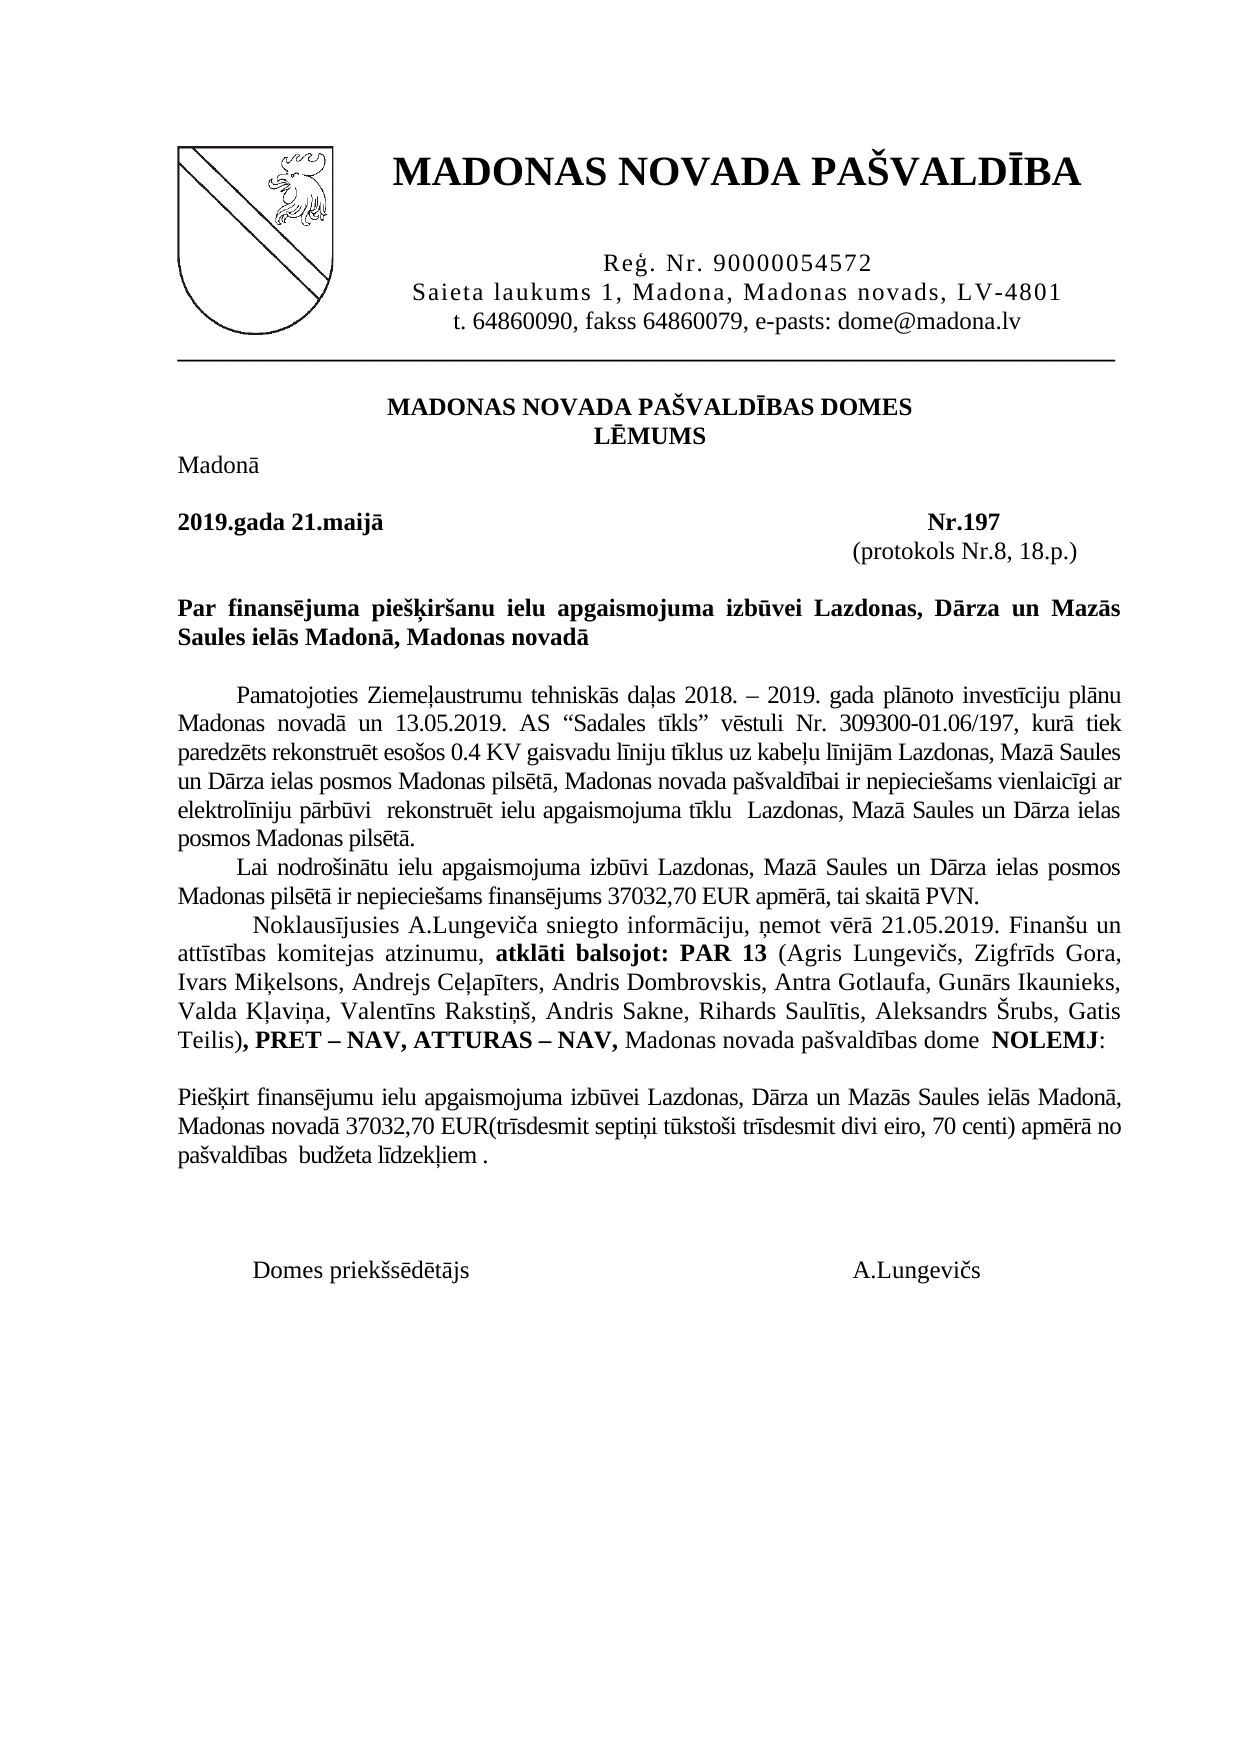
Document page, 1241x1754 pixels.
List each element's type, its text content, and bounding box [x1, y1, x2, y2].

text Noklausījusies A.Lungeviča sniegto informāciju, ņemot vērā 21.05.2019. Finanšu un attīstības komitejas atzinumu, atklāti balsojot: PAR 13 (Agris Lungevičs, Zigfrīds Gora, Ivars Miķelsons, Andrejs Ceļapīters, Andris Dombrovskis, Antra Gotlaufa, Gunārs Ikaunieks, Valda Kļaviņa, Valentīns Rakstiņš, Andris Sakne, Rihards Saulītis, Aleksandrs Šrubs, Gatis Teilis), PRET – NAV, ATTURAS – NAV, Madonas novada pašvaldības dome NOLEMJ: [177, 910, 1122, 1053]
picture [177, 146, 334, 335]
text Madonā [177, 450, 1122, 478]
text MADONAS NOVADA PAŠVALDĪBAS DOMES [177, 392, 1122, 421]
text Lai nodrošinātu ielu apgaismojuma izbūvi Lazdonas, Mazā Saules un Dārza ielas posmos Madonas pilsētā ir nepieciešams finansējums 37032,70 EUR apmērā, tai skaitā PVN. [177, 852, 1122, 910]
text t. 64860090, fakss 64860079, e-pasts: dome@madona.lv [334, 306, 1122, 335]
text Saieta laukums 1, Madona, Madonas novads, LV-4801 [334, 277, 1122, 306]
text ___________________________________________________________________________ [177, 335, 1122, 363]
text (protokols Nr.8, 18.p.) [177, 536, 1122, 565]
text Pamatojoties Ziemeļaustrumu tehniskās daļas 2018. – 2019. gada plānoto investīciju plānu Madonas novadā un 13.05.2019. AS “Sadales tīkls” vēstuli Nr. 309300-01.06/197, kurā tiek paredzēts rekonstruēt esošos 0.4 KV gaisvadu līniju tīklus uz kabeļu līnijām Lazdonas, Mazā Saules un Dārza ielas posmos Madonas pilsētā, Madonas novada pašvaldībai ir nepieciešams vienlaicīgi ar elektrolīniju pārbūvi rekonstruēt ielu apgaismojuma tīklu Lazdonas, Mazā Saules un Dārza ielas posmos Madonas pilsētā. [177, 680, 1122, 852]
text LĒMUMS [177, 421, 1122, 450]
text MADONAS NOVADA PAŠVALDĪBA [334, 147, 1122, 195]
text Reģ. Nr. 90000054572 [334, 248, 1122, 277]
text 2019.gada 21.maijā Nr.197 [177, 507, 1122, 536]
text Piešķirt finansējumu ielu apgaismojuma izbūvei Lazdonas, Dārza un Mazās Saules ielās Madonā, Madonas novadā 37032,70 EUR(trīsdesmit septiņi tūkstoši trīsdesmit divi eiro, 70 centi) apmērā no pašvaldības budžeta līdzekļiem . [177, 1082, 1122, 1168]
text Domes priekšsēdētājs A.Lungevičs [177, 1255, 1122, 1283]
text Par finansējuma piešķiršanu ielu apgaismojuma izbūvei Lazdonas, Dārza un Mazās Saules ielās Madonā, Madonas novadā [177, 593, 1122, 651]
